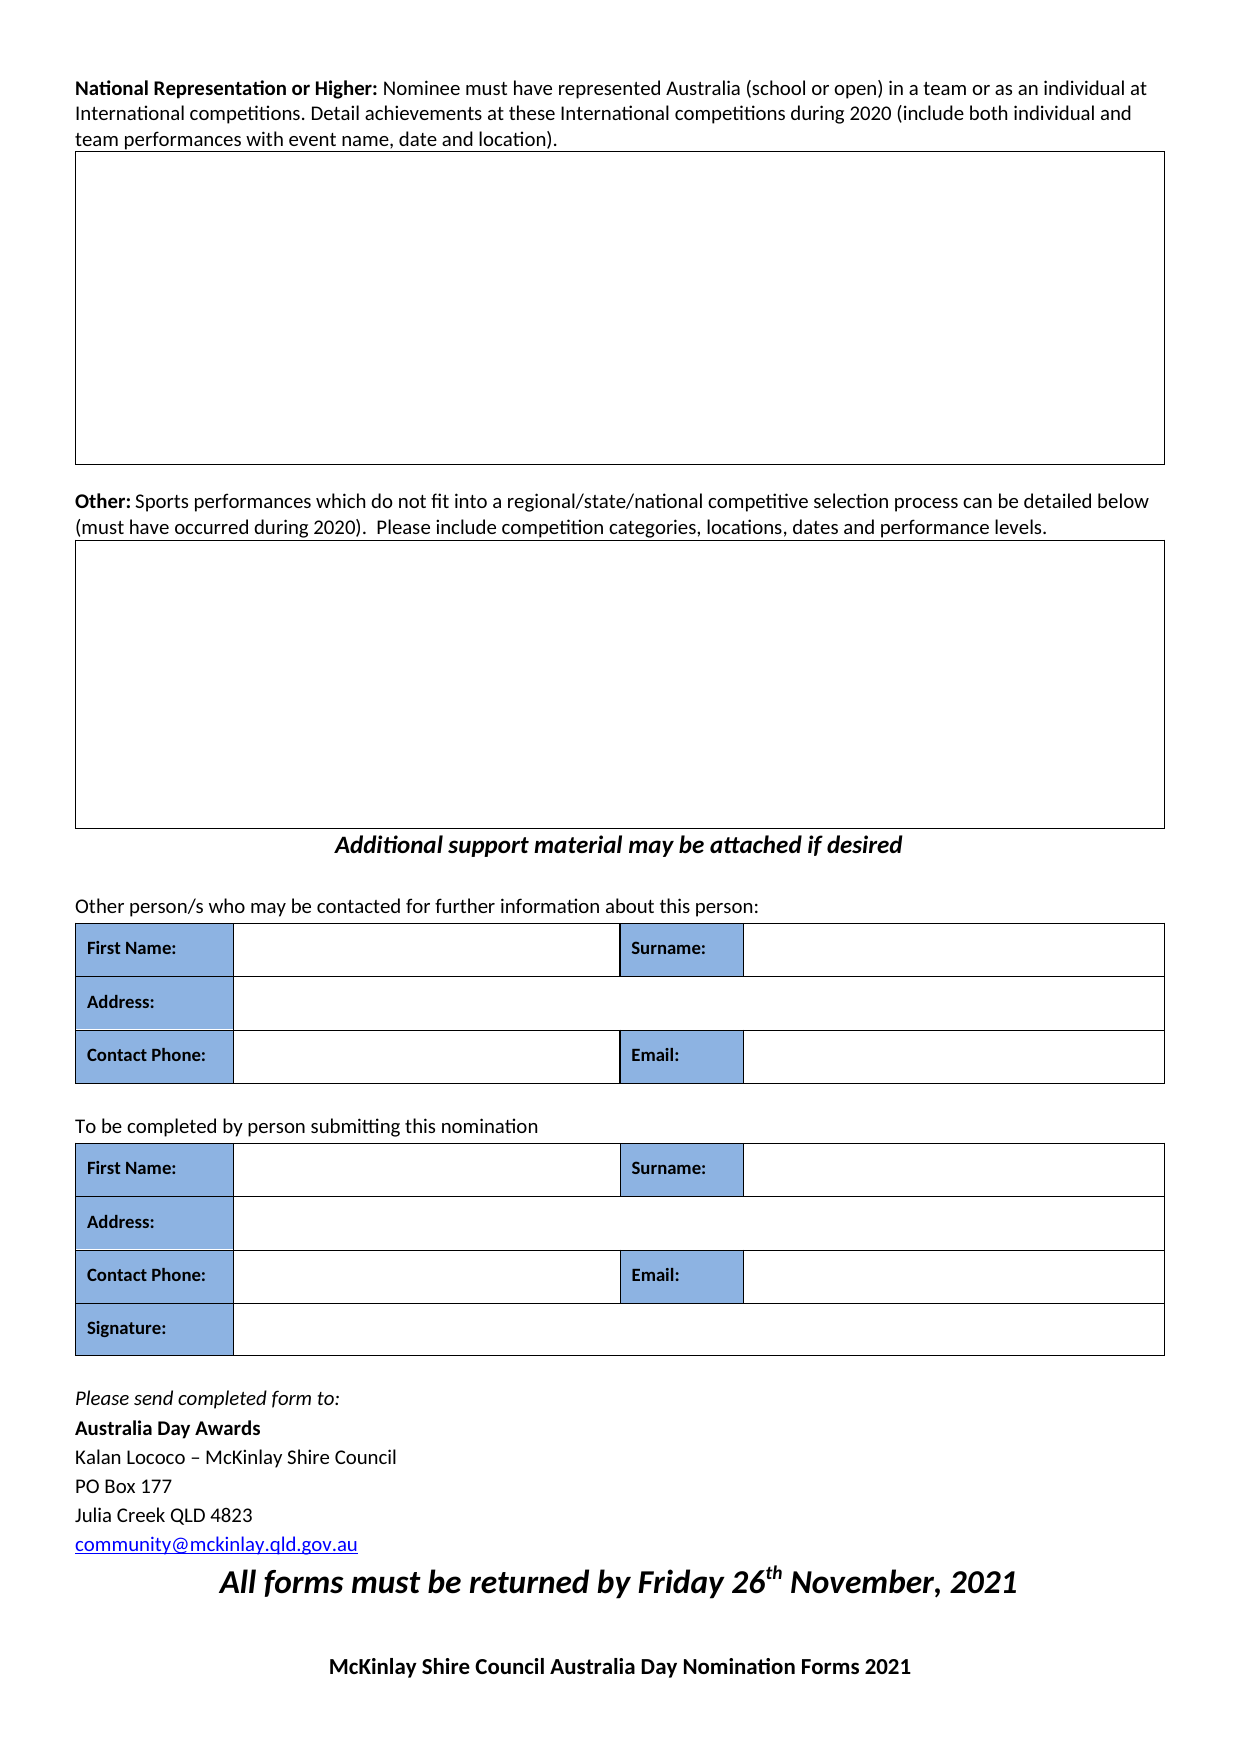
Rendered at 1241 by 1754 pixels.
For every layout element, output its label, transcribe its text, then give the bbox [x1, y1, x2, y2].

table_header [744, 1144, 1164, 1196]
table_cell Email: [621, 1251, 743, 1303]
table_cell Address: [76, 977, 233, 1029]
table_header [744, 924, 1164, 976]
text All forms must be returned by Friday 26th November, 2021 [75, 1561, 1165, 1601]
table_cell [234, 977, 1164, 1029]
table_cell Contact Phone: [76, 1031, 233, 1083]
text Other person/s who may be contacted for further information about this person: [75, 893, 1165, 919]
text National Representation or Higher: Nominee must have represented Australia (school or open) in a team or as an individual at International competitions. Detail achievements at these International competitions during 2020 (include both individual and team performances with event name, date and location). [75, 75, 1165, 151]
table_cell Contact Phone: [76, 1251, 233, 1303]
text To be completed by person submitting this nomination [75, 1113, 1165, 1139]
table_cell Signature: [76, 1304, 233, 1355]
table_header [234, 924, 619, 976]
text Kalan Lococo – McKinlay Shire Council PO Box 177 Julia Creek QLD 4823 community@mckinlay.qld.gov.au [75, 1444, 1165, 1557]
table_header [234, 1144, 620, 1196]
table_cell [234, 1197, 1164, 1249]
table_header First Name: [76, 924, 233, 976]
text Additional support material may be attached if desired [75, 829, 1165, 860]
table_header Surname: [621, 924, 743, 976]
table_header Surname: [621, 1144, 743, 1196]
table_cell [234, 1304, 1164, 1355]
text Other: Sports performances which do not fit into a regional/state/national competitive selection process can be detailed below (must have occurred during 2020). Please include competition categories, locations, dates and performance levels. [75, 489, 1165, 539]
table_cell [744, 1031, 1164, 1083]
table_cell Address: [76, 1197, 233, 1249]
table_cell [234, 1031, 619, 1083]
table_header [76, 152, 1164, 464]
text Please send completed form to: [75, 1386, 1165, 1411]
table_header [76, 541, 1164, 828]
table_cell [234, 1251, 620, 1303]
table_header First Name: [76, 1144, 233, 1196]
table_cell Email: [621, 1031, 743, 1083]
table_cell [744, 1251, 1164, 1303]
text Australia Day Awards [75, 1415, 1165, 1440]
